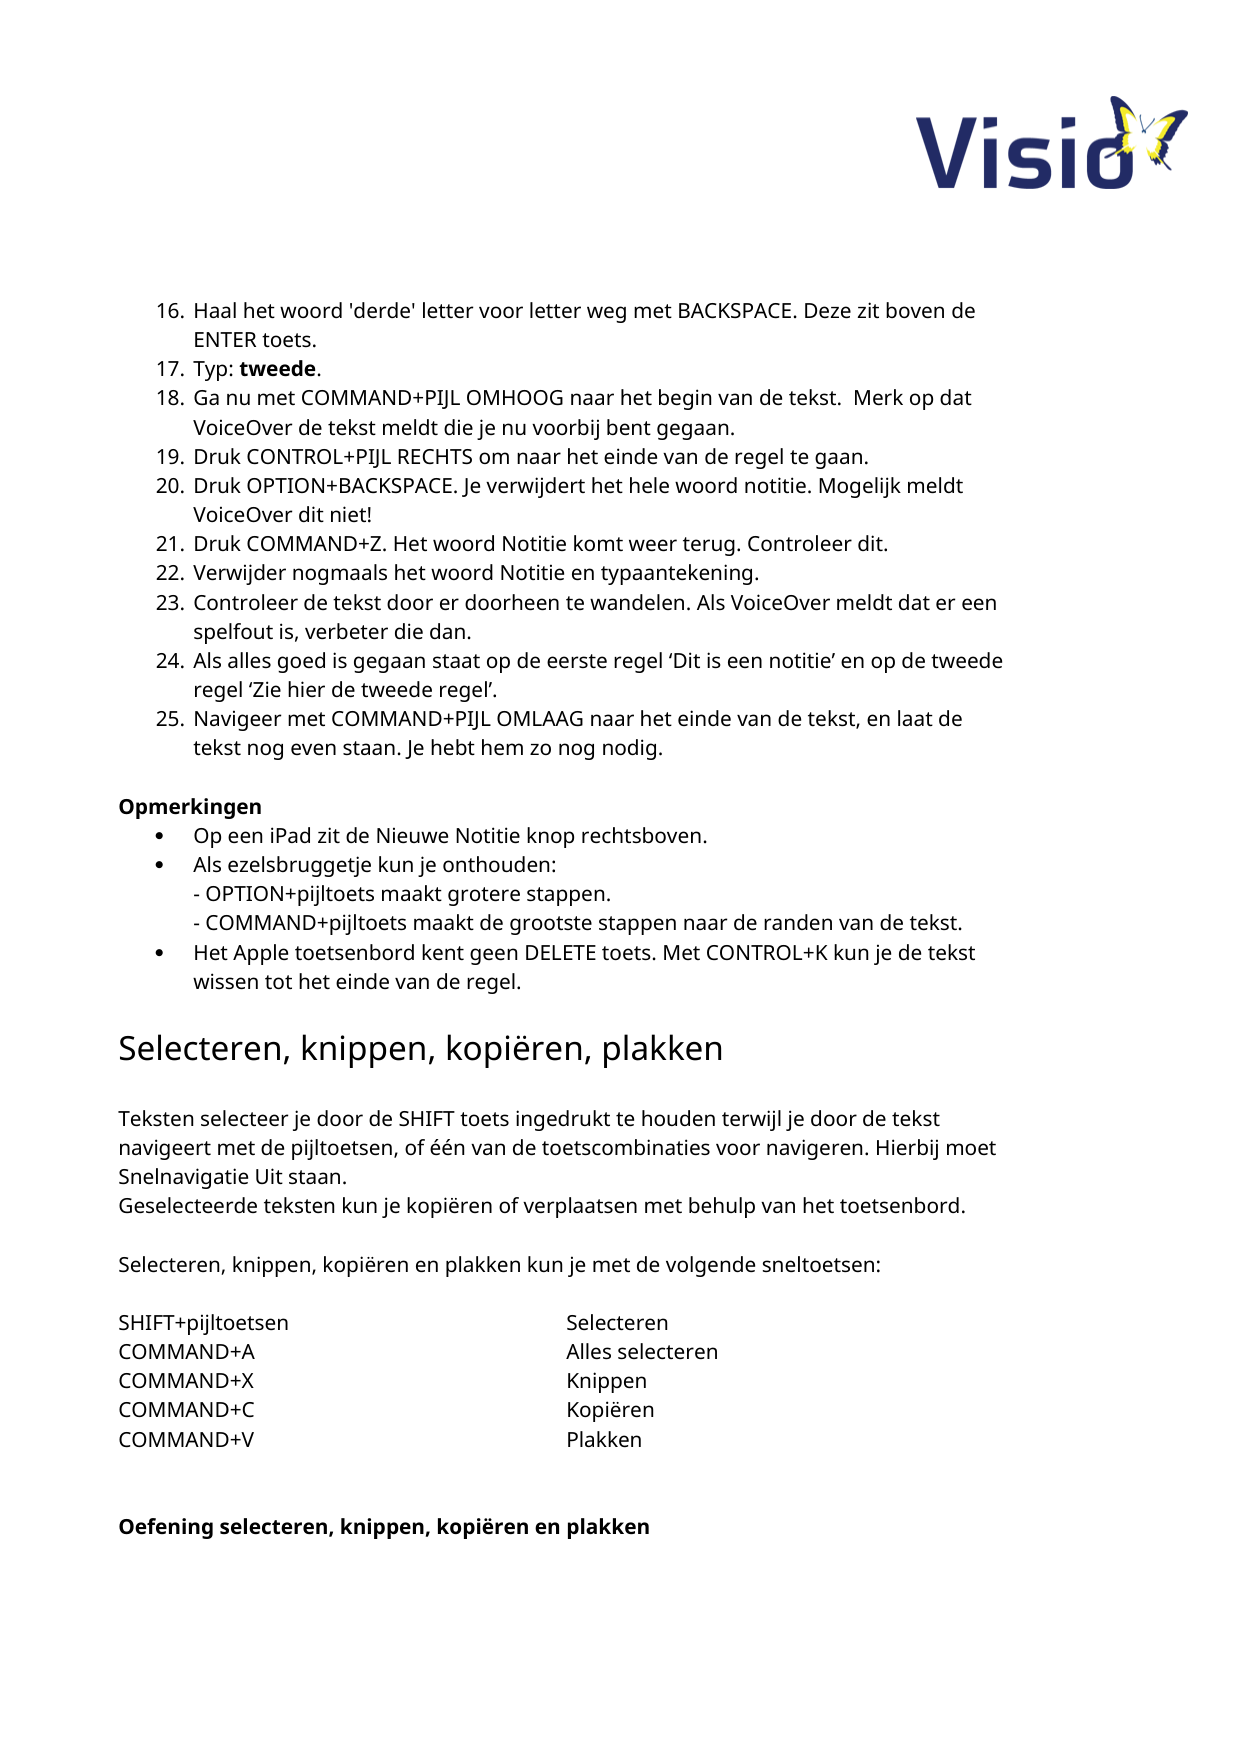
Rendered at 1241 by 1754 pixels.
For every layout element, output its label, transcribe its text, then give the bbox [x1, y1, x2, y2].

list Als alles goed is gegaan staat op de eerste regel ‘Dit is een notitie’ en op de tweede regel ‘Zie hier de tweede regel’. [156, 645, 1016, 704]
text Teksten selecteer je door de SHIFT toets ingedrukt te houden terwijl je door de tekst navigeert met de pijltoetsen, of één van de toetscombinaties voor navigeren. Hierbij moet Snelnavigatie Uit staan. [118, 1103, 1016, 1191]
table_cell COMMAND+V [118, 1424, 566, 1453]
table_cell Plakken [566, 1424, 1014, 1453]
table_header SHIFT+pijltoetsen [118, 1308, 566, 1337]
text Opmerkingen [118, 791, 1016, 820]
list Ga nu met COMMAND+PIJL OMHOOG naar het begin van de tekst. Merk op dat VoiceOver de tekst meldt die je nu voorbij bent gegaan. [156, 383, 1016, 441]
table_cell Kopiëren [566, 1395, 1014, 1424]
table_cell COMMAND+X [118, 1366, 566, 1395]
list Typ: tweede. [156, 354, 1016, 383]
list Controleer de tekst door er doorheen te wandelen. Als VoiceOver meldt dat er een spelfout is, verbeter die dan. [156, 587, 1016, 645]
table_cell COMMAND+A [118, 1337, 566, 1366]
text Selecteren, knippen, kopiëren en plakken kun je met de volgende sneltoetsen: [118, 1249, 1016, 1278]
list - OPTION+pijltoets maakt grotere stappen. [193, 879, 1016, 908]
list Navigeer met COMMAND+PIJL OMLAAG naar het einde van de tekst, en laat de tekst nog even staan. Je hebt hem zo nog nodig. [156, 704, 1016, 762]
list - COMMAND+pijltoets maakt de grootste stappen naar de randen van de tekst. [193, 908, 1016, 937]
subtitle Selecteren, knippen, kopiëren, plakken [118, 1024, 1016, 1070]
table_header Selecteren [566, 1308, 1014, 1337]
list Het Apple toetsenbord kent geen DELETE toets. Met CONTROL+K kun je de tekst wissen tot het einde van de regel. [156, 937, 1016, 995]
list Druk OPTION+BACKSPACE. Je verwijdert het hele woord notitie. Mogelijk meldt VoiceOver dit niet! [156, 470, 1016, 529]
text Oefening selecteren, knippen, kopiëren en plakken [118, 1512, 1016, 1541]
picture [904, 91, 1199, 192]
list Op een iPad zit de Nieuwe Notitie knop rechtsboven. [156, 820, 1016, 849]
list Verwijder nogmaals het woord Notitie en typaantekening. [156, 558, 1016, 587]
list Druk COMMAND+Z. Het woord Notitie komt weer terug. Controleer dit. [156, 529, 1016, 558]
list Als ezelsbruggetje kun je onthouden: [156, 849, 1016, 879]
list Druk CONTROL+PIJL RECHTS om naar het einde van de regel te gaan. [156, 441, 1016, 470]
text Geselecteerde teksten kun je kopiëren of verplaatsen met behulp van het toetsenbord. [118, 1191, 1016, 1220]
table_cell COMMAND+C [118, 1395, 566, 1424]
table_cell Alles selecteren [566, 1337, 1014, 1366]
list Haal het woord 'derde' letter voor letter weg met BACKSPACE. Deze zit boven de ENTER toets. [156, 295, 1016, 354]
table_cell Knippen [566, 1366, 1014, 1395]
